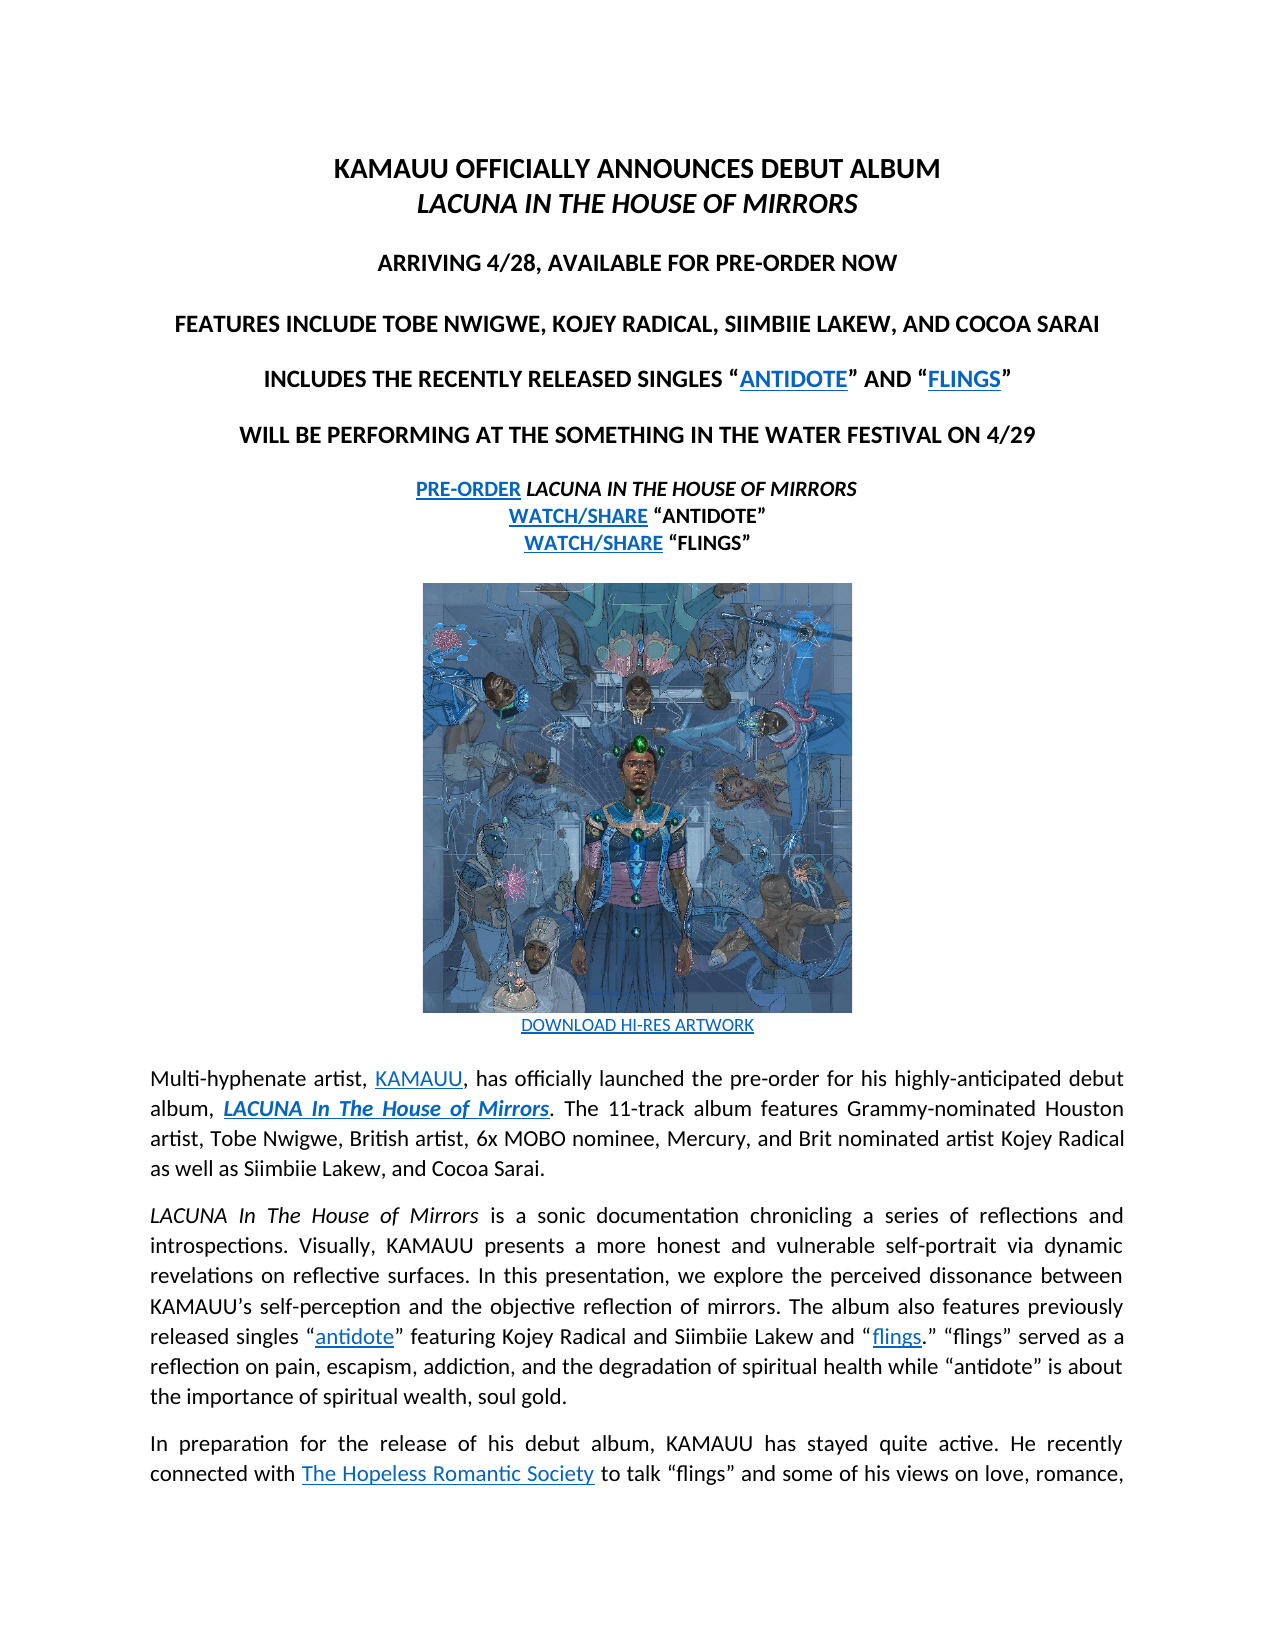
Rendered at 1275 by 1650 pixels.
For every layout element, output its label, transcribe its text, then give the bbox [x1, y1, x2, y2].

text KAMAUU OFFICIALLY ANNOUNCES DEBUT ALBUM [150, 150, 1125, 186]
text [150, 1429, 1125, 1487]
text DOWNLOAD HI-RES ARTWORK [150, 1013, 1125, 1036]
text WATCH/SHARE “ANTIDOTE” [150, 502, 1125, 529]
picture [422, 583, 853, 1013]
text Multi-hyphenate artist, KAMAUU, has officially launched the pre-order for his highly-anticipated debut album, LACUNA In The House of Mirrors. The 11-track album features Grammy-nominated Houston artist, Tobe Nwigwe, British artist, 6x MOBO nominee, Mercury, and Brit nominated artist Kojey Radical as well as Siimbiie Lakew, and Cocoa Sarai. [150, 1064, 1125, 1182]
text WILL BE PERFORMING AT THE SOMETHING IN THE WATER FESTIVAL ON 4/29 [150, 419, 1125, 450]
text LACUNA In The House of Mirrors is a sonic documentation chronicling a series of reflections and introspections. Visually, KAMAUU presents a more honest and vulnerable self-portrait via dynamic revelations on reflective surfaces. In this presentation, we explore the perceived dissonance between KAMAUU’s self-perception and the objective reflection of mirrors. The album also features previously released singles “antidote” featuring Kojey Radical and Siimbiie Lakew and “flings.” “flings” served as a reflection on pain, escapism, addiction, and the degradation of spiritual health while “antidote” is about the importance of spiritual wealth, soul gold. [150, 1201, 1125, 1410]
text ARRIVING 4/28, AVAILABLE FOR PRE-ORDER NOW [150, 247, 1125, 277]
text PRE-ORDER LACUNA IN THE HOUSE OF MIRRORS [150, 476, 1125, 502]
text FEATURES INCLUDE TOBE NWIGWE, KOJEY RADICAL, SIIMBIIE LAKEW, AND COCOA SARAI [150, 308, 1125, 338]
text WATCH/SHARE “FLINGS” [150, 529, 1125, 556]
text LACUNA IN THE HOUSE OF MIRRORS [150, 186, 1125, 221]
text INCLUDES THE RECENTLY RELEASED SINGLES “ANTIDOTE” AND “FLINGS” [150, 364, 1125, 394]
